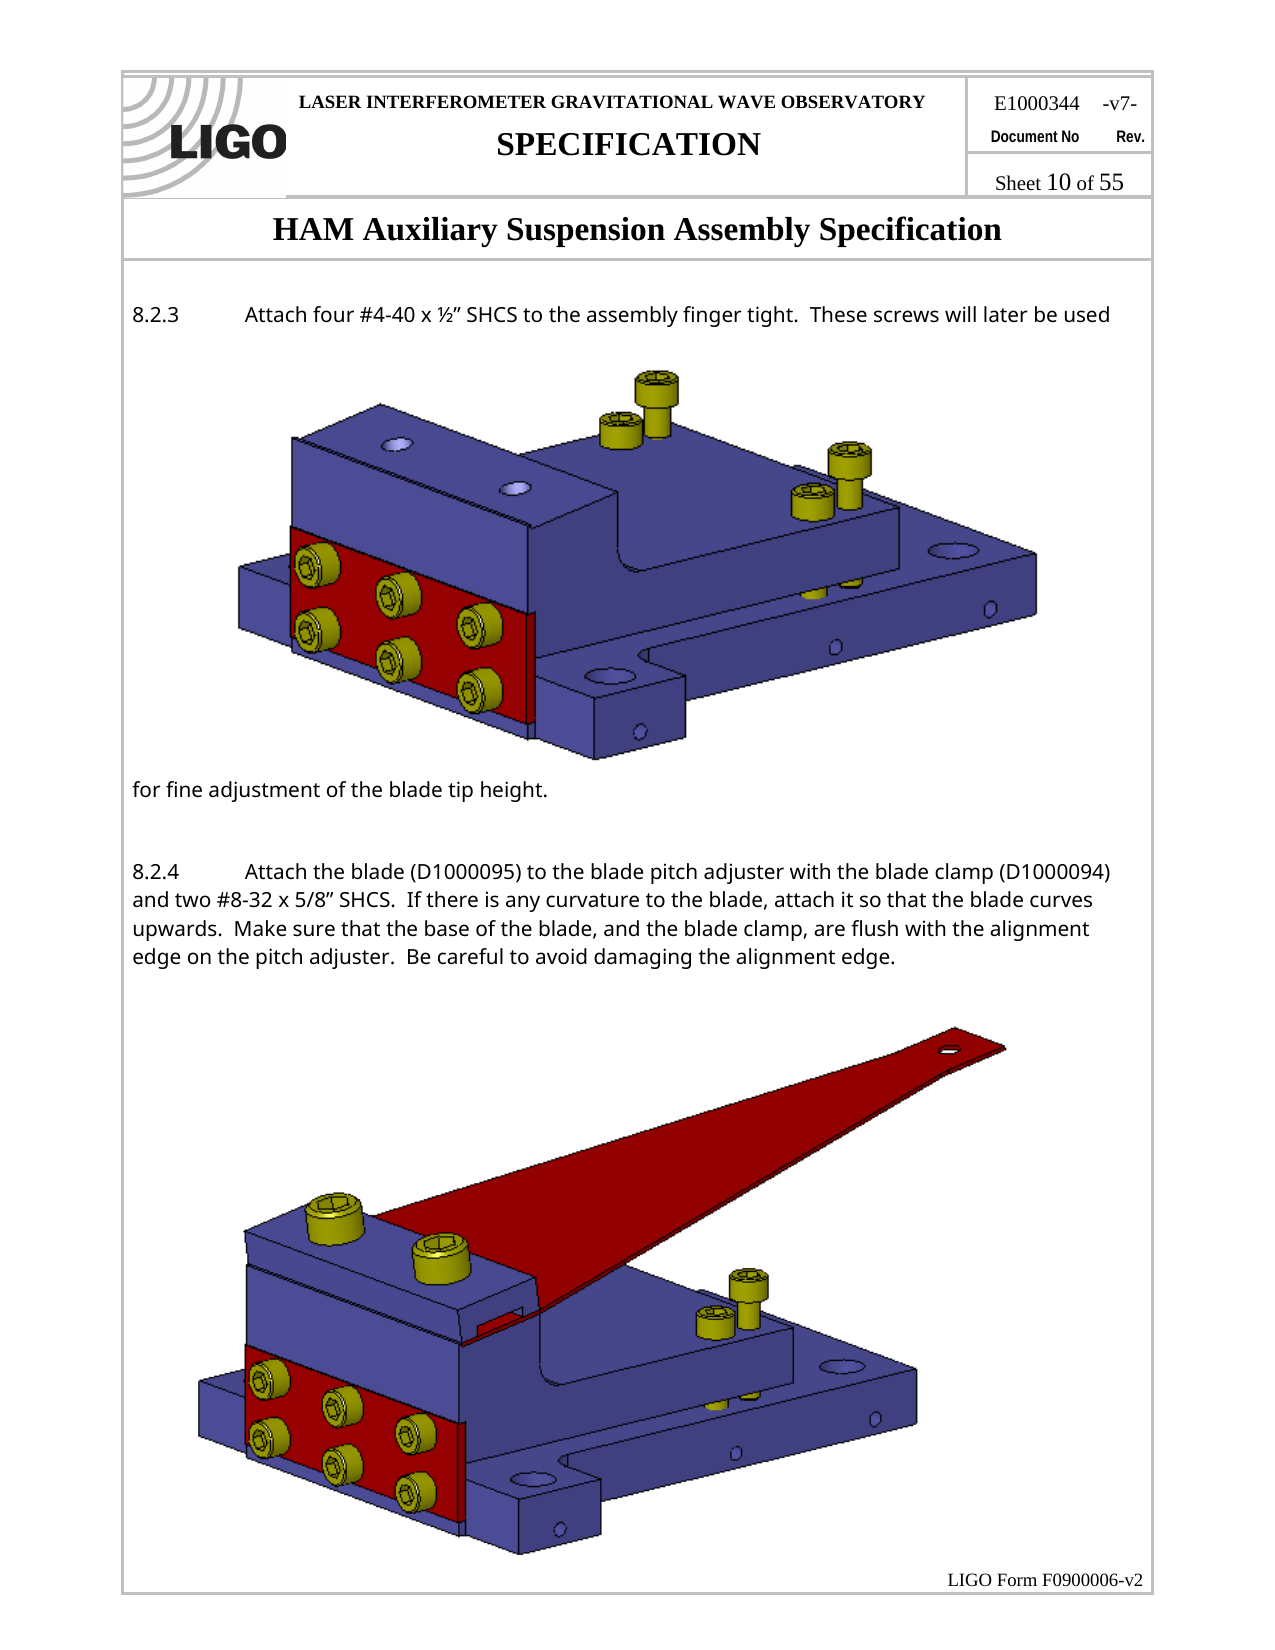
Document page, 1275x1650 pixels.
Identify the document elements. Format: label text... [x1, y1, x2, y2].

picture [193, 1020, 1021, 1571]
picture [123, 78, 286, 198]
subtitle Attach the blade (D1000095) to the blade pitch adjuster with the blade clamp (D1000094) and two #8-32 x 5/8” SHCS. If there is any curvature to the blade, attach it so that the blade curves upwards. Make sure that the base of the blade, and the blade clamp, are flush with the alignment edge on the pitch adjuster. Be careful to avoid damaging the alignment edge. [132, 857, 1143, 999]
picture [231, 356, 1049, 775]
